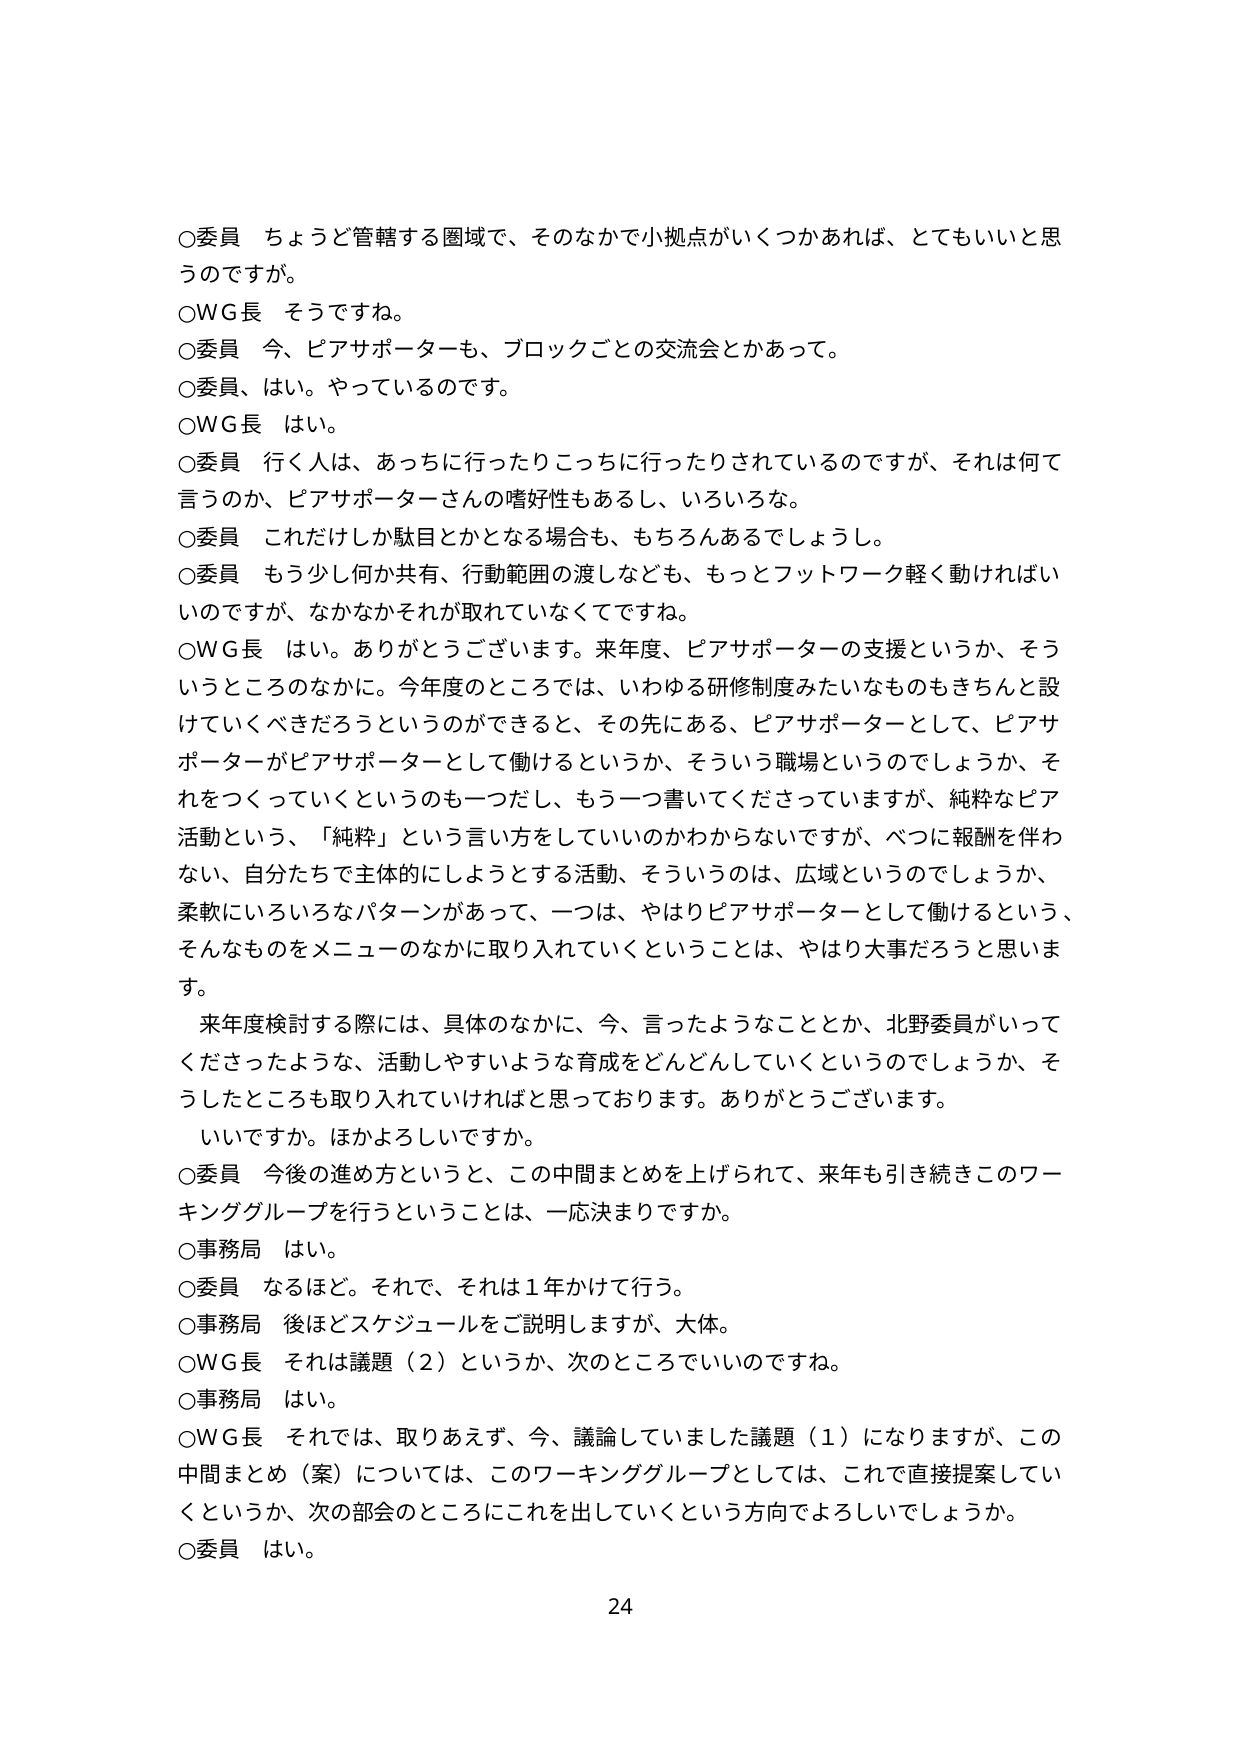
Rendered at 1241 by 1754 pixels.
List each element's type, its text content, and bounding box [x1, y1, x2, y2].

text ○委員 行く人は、あっちに行ったりこっちに行ったりされているのですが、それは何て言うのか、ピアサポーターさんの嗜好性もあるし、いろいろな。 [177, 442, 1063, 517]
text ○ＷＧ長 はい。ありがとうございます。来年度、ピアサポーターの支援というか、そういうところのなかに。今年度のところでは、いわゆる研修制度みたいなものもきちんと設けていくべきだろうというのができると、その先にある、ピアサポーターとして、ピアサポーターがピアサポーターとして働けるというか、そういう職場というのでしょうか、それをつくっていくというのも一つだし、もう一つ書いてくださっていますが、純粋なピア活動という、「純粋」という言い方をしていいのかわからないですが、べつに報酬を伴わない、自分たちで主体的にしようとする活動、そういうのは、広域というのでしょうか、柔軟にいろいろなパターンがあって、一つは、やはりピアサポーターとして働けるという、そんなものをメニューのなかに取り入れていくということは、やはり大事だろうと思います。 [177, 629, 1063, 1004]
text ○委員 はい。 [177, 1529, 1063, 1567]
text 来年度検討する際には、具体のなかに、今、言ったようなこととか、北野委員がいってくださったような、活動しやすいような育成をどんどんしていくというのでしょうか、そうしたところも取り入れていければと思っております。ありがとうございます。 [177, 1004, 1063, 1117]
text ○ＷＧ長 それは議題（２）というか、次のところでいいのですね。 [177, 1342, 1063, 1379]
text いいですか。ほかよろしいですか。 [177, 1117, 1063, 1154]
text ○委員 なるほど。それで、それは１年かけて行う。 [177, 1267, 1063, 1304]
text ○委員 これだけしか駄目とかとなる場合も、もちろんあるでしょうし。 [177, 517, 1063, 554]
text ○事務局 はい。 [177, 1229, 1063, 1267]
text ○事務局 後ほどスケジュールをご説明しますが、大体。 [177, 1304, 1063, 1342]
text ○ＷＧ長 そうですね。 [177, 292, 1063, 329]
text ○ＷＧ長 はい。 [177, 404, 1063, 442]
text ○ＷＧ長 それでは、取りあえず、今、議論していました議題（１）になりますが、この中間まとめ（案）については、このワーキンググループとしては、これで直接提案していくというか、次の部会のところにこれを出していくという方向でよろしいでしょうか。 [177, 1417, 1063, 1529]
text ○委員 もう少し何か共有、行動範囲の渡しなども、もっとフットワーク軽く動ければいいのですが、なかなかそれが取れていなくてですね。 [177, 554, 1063, 629]
text ○委員 今、ピアサポーターも、ブロックごとの交流会とかあって。 [177, 329, 1063, 367]
text ○委員 ちょうど管轄する圏域で、そのなかで小拠点がいくつかあれば、とてもいいと思うのですが。 [177, 217, 1063, 292]
text ○委員 今後の進め方というと、この中間まとめを上げられて、来年も引き続きこのワーキンググループを行うということは、一応決まりですか。 [177, 1154, 1063, 1229]
text ○委員、はい。やっているのです。 [177, 367, 1063, 404]
text ○事務局 はい。 [177, 1379, 1063, 1417]
